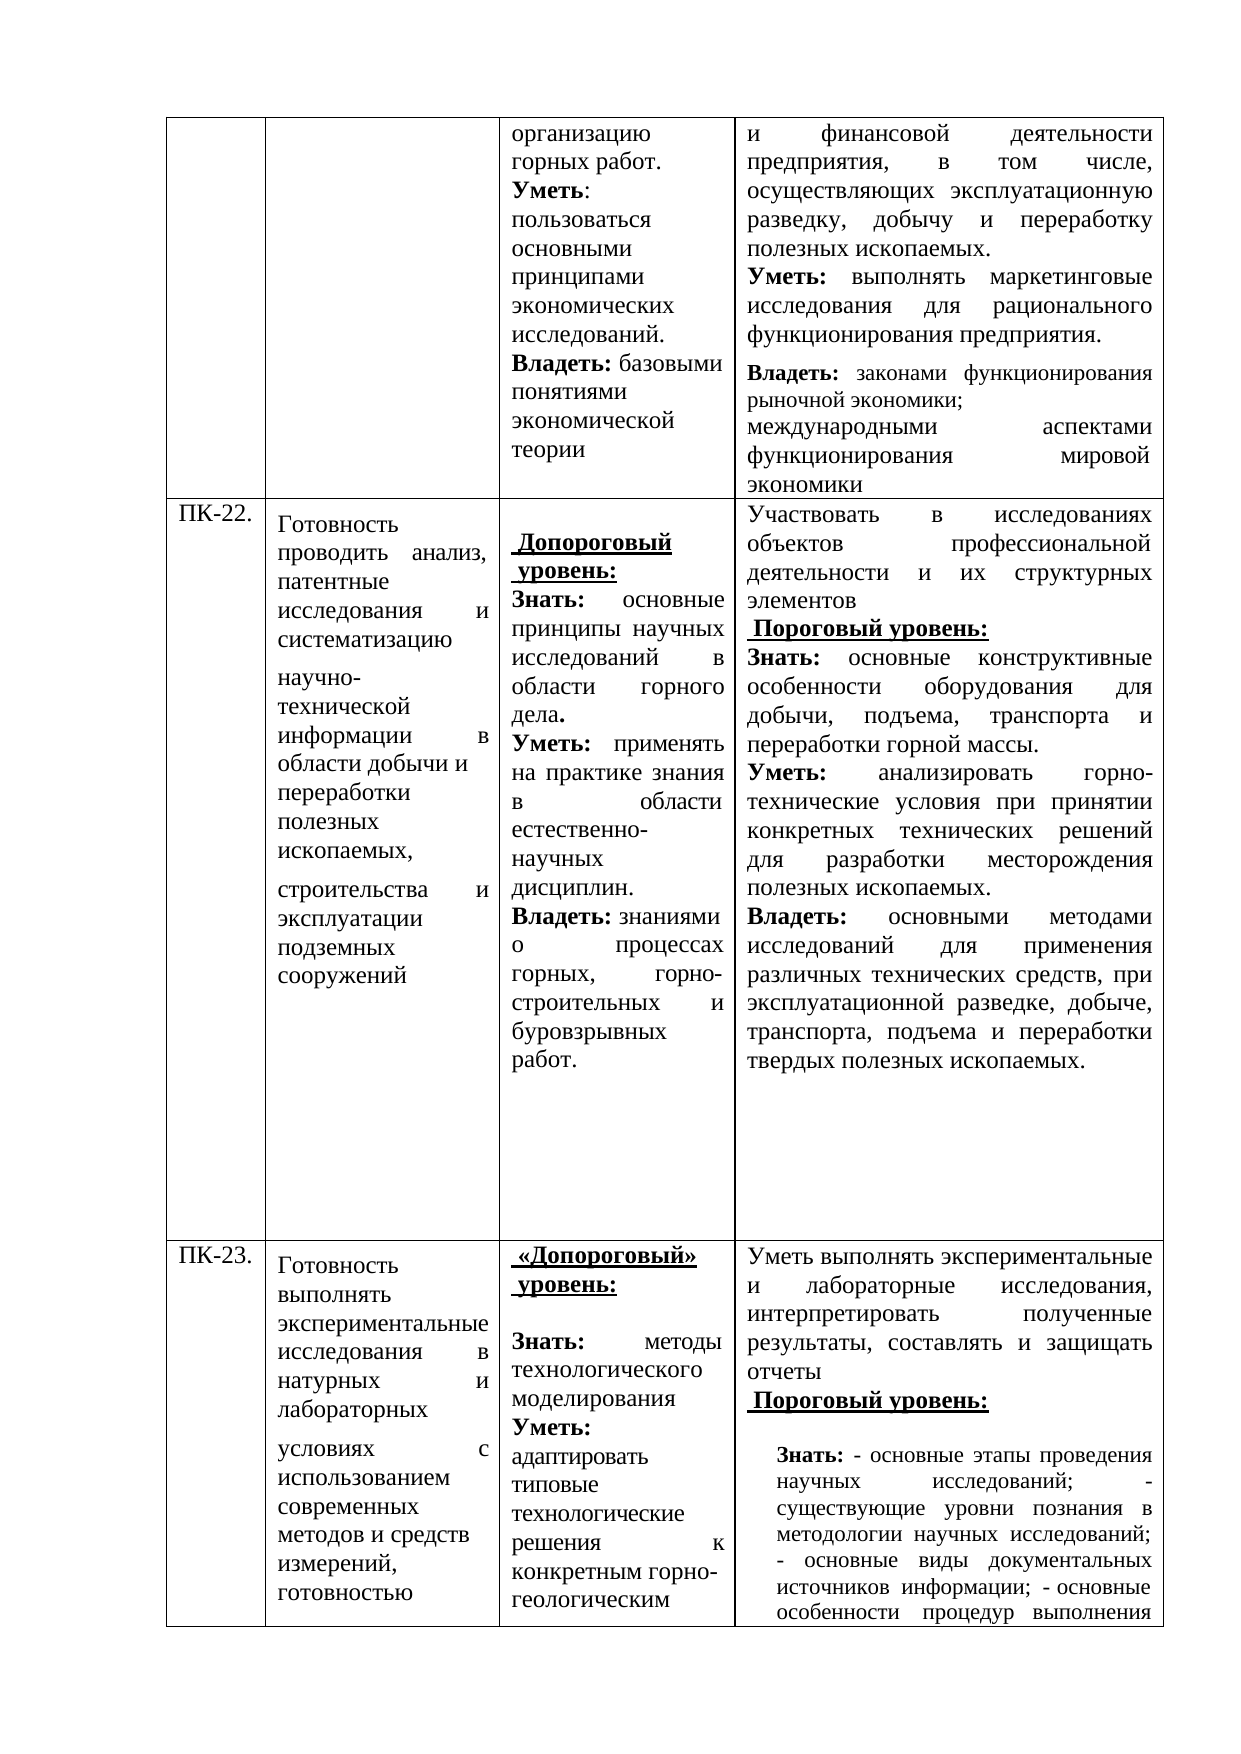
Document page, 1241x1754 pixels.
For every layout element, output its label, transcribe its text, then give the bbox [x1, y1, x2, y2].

table_cell ПК-22. [167, 499, 265, 1240]
table_cell Участвовать в исследованиях объектов профессиональной деятельности и их структурных элементов Пороговый уровень: Знать: основные конструктивные особенности оборудования для добычи, подъема, транспорта и переработки горной массы. Уметь: анализировать горно- технические условия при принятии конкретных технических решений для разработки месторождения полезных ископаемых. Владеть: основными методами исследований для применения различных технических средств, при эксплуатационной разведке, добыче, транспорта, подъема и переработки твердых полезных ископаемых. [736, 499, 1163, 1240]
table_cell Готовность выполнять экспериментальные исследования в натурных и лабораторных условиях с использованием современных методов и средств измерений, готовностью [266, 1241, 499, 1626]
table_header [266, 118, 499, 498]
table_header и финансовой деятельности предприятия, в том числе, осуществляющих эксплуатационную разведку, добычу и переработку полезных ископаемых. Уметь: выполнять маркетинговые исследования для рационального функционирования предприятия. Владеть: законами функционирования рыночной экономики; международными аспектами функционирования мировой экономики [736, 118, 1163, 498]
table_header [167, 118, 265, 498]
table_cell Готовность проводить анализ, патентные исследования и систематизацию научно- технической информации в области добычи и переработки полезных ископаемых, строительства и эксплуатации подземных сооружений [266, 499, 499, 1240]
table_header организацию горных работ. Уметь: пользоваться основными принципами экономических исследований. Владеть: базовыми понятиями экономической теории [500, 118, 734, 498]
table_cell Допороговый уровень: Знать: основные принципы научных исследований в области горного дела. Уметь: применять на практике знания в области естественно- научных дисциплин. Владеть: знаниями о процессах горных, горно- строительных и буровзрывных работ. [500, 499, 734, 1240]
table_cell ПК-23. [167, 1241, 265, 1626]
table_cell Уметь выполнять экспериментальные и лабораторные исследования, интерпретировать полученные результаты, составлять и защищать отчеты Пороговый уровень: Знать: - основные этапы проведения научных исследований; - существующие уровни познания в методологии научных исследований; - основные виды документальных источников информации; - основные особенности процедур выполнения [736, 1241, 1163, 1626]
table_cell «Допороговый» уровень: Знать: методы технологического моделирования Уметь: адаптировать типовые технологические решения к конкретным горно- геологическим [500, 1241, 734, 1626]
